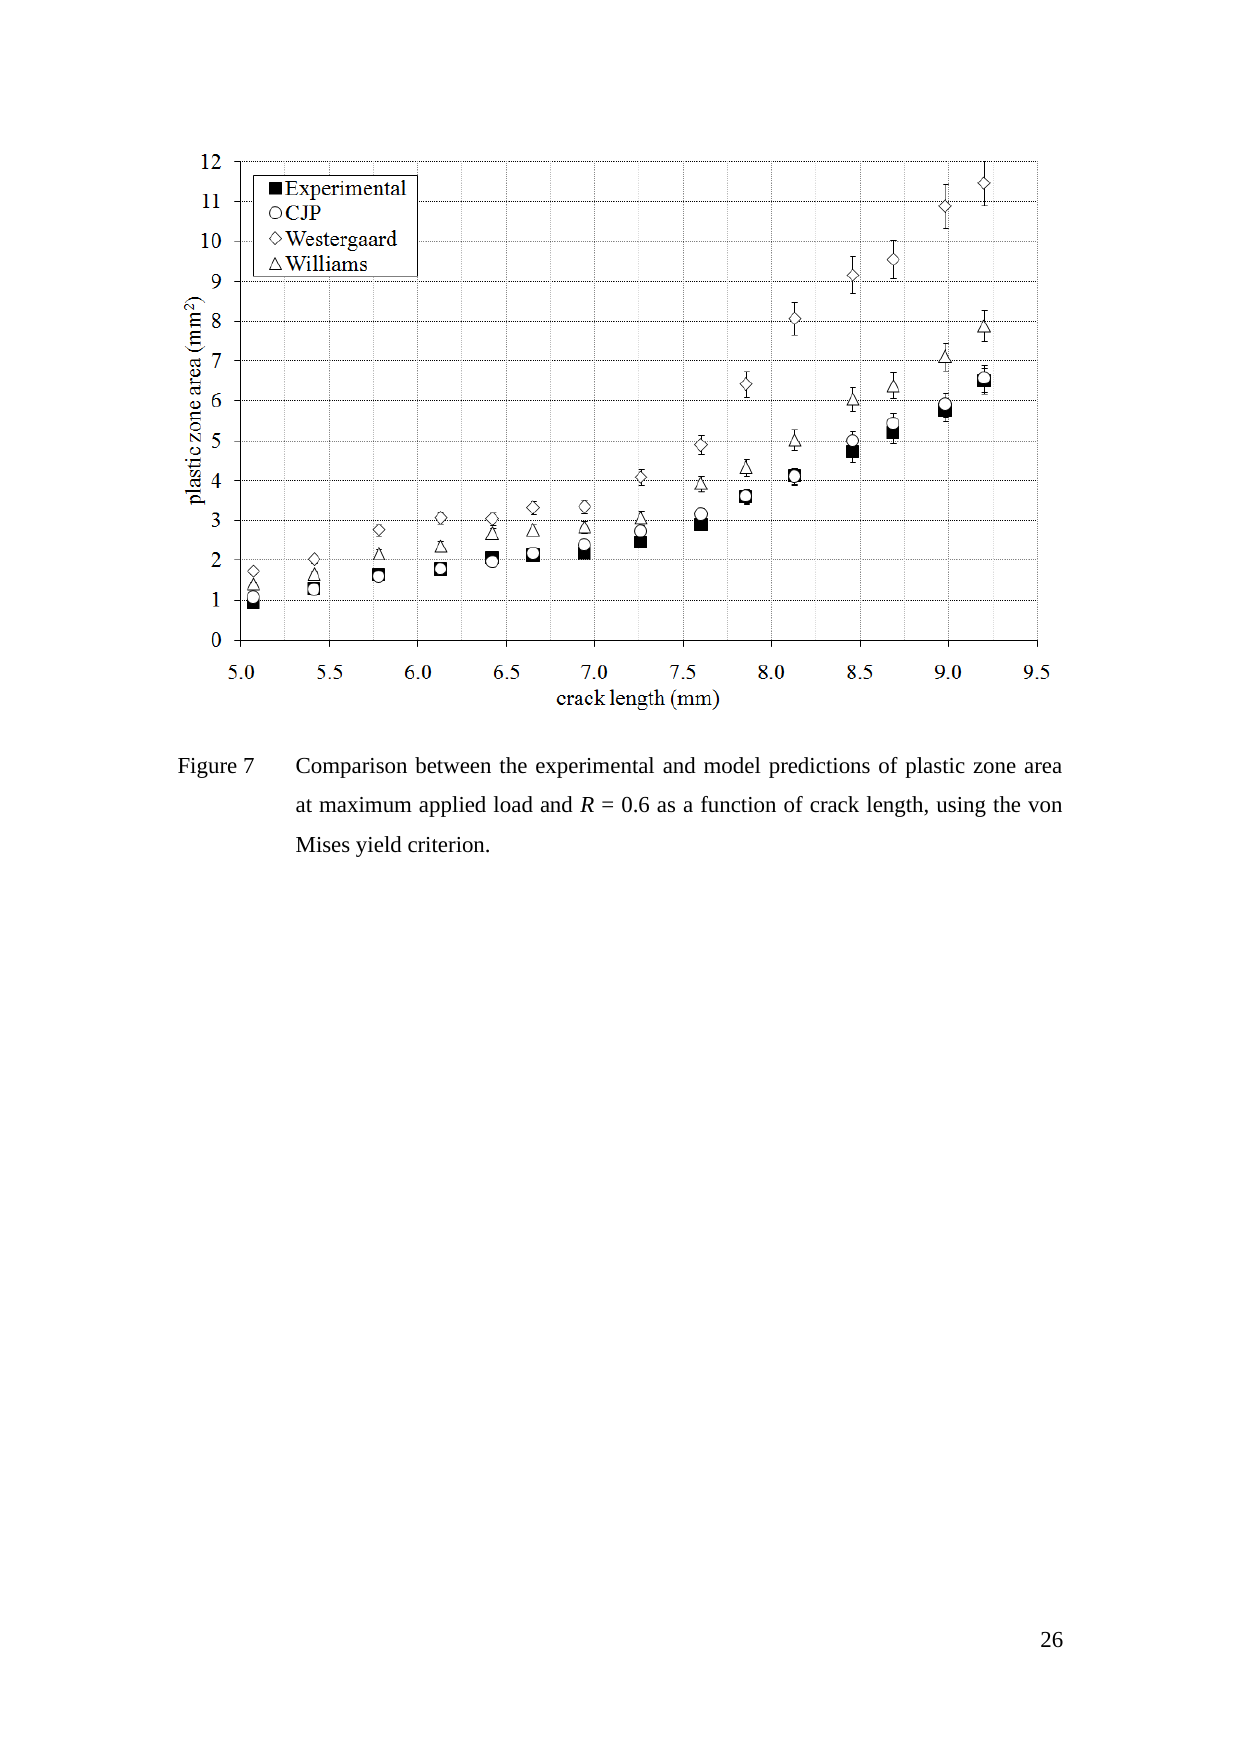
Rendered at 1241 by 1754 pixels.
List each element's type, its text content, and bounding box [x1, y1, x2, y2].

picture [177, 147, 1063, 713]
text Figure 7 Comparison between the experimental and model predictions of plastic zone area at maximum applied load and R = 0.6 as a function of crack length, using the von Mises yield criterion. [177, 752, 1063, 857]
